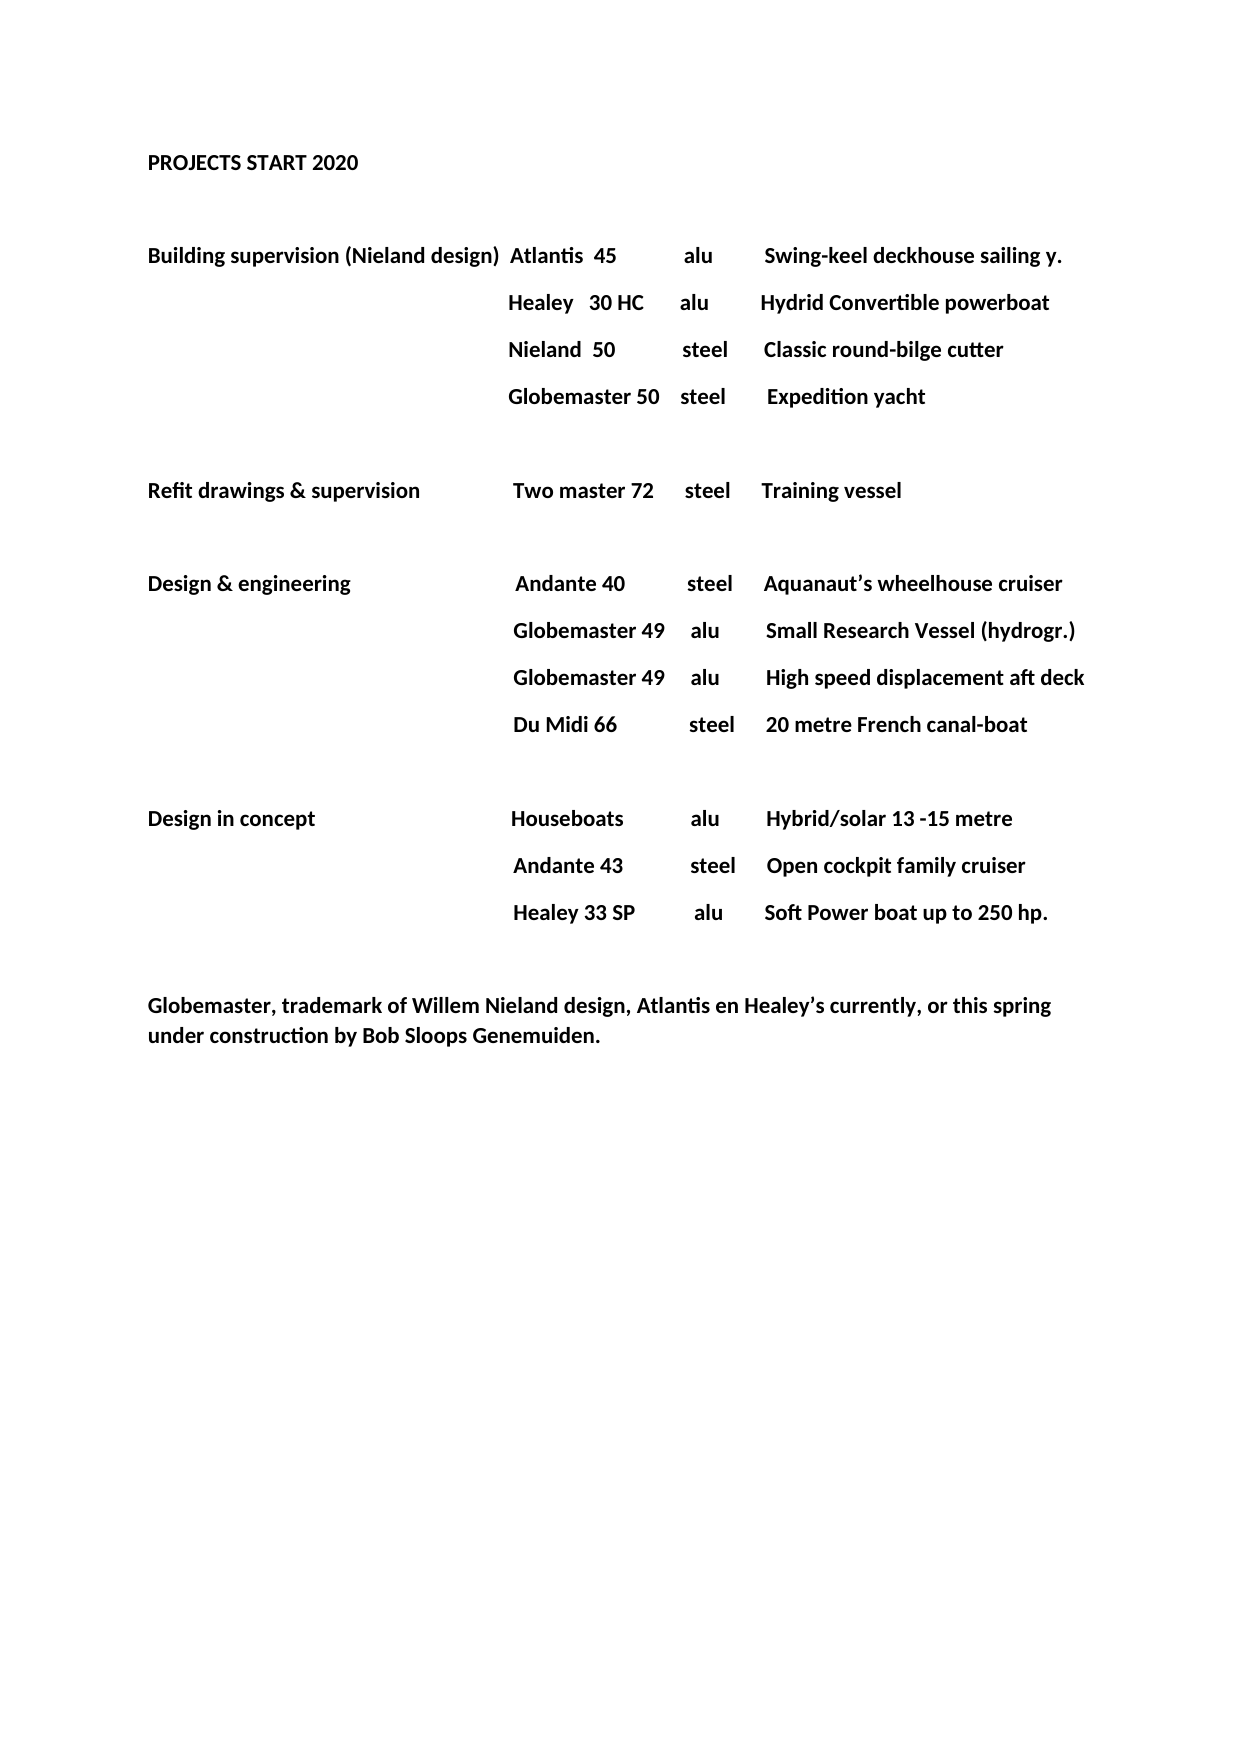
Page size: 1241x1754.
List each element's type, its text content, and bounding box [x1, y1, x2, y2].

text Healey 33 SP alu Soft Power boat up to 250 hp. [148, 898, 1093, 926]
text Globemaster 49 alu High speed displacement aft deck [148, 663, 1093, 691]
text Nieland 50 steel Classic round-bilge cutter [148, 335, 1093, 363]
text Design in concept Houseboats alu Hybrid/solar 13 -15 metre [148, 804, 1093, 832]
text PROJECTS START 2020 [148, 148, 1093, 176]
text Refit drawings & supervision Two master 72 steel Training vessel [148, 476, 1093, 504]
text Globemaster, trademark of Willem Nieland design, Atlantis en Healey’s currently, or this spring under construction by Bob Sloops Genemuiden. [148, 991, 1093, 1049]
text Du Midi 66 steel 20 metre French canal-boat [148, 710, 1093, 738]
text Globemaster 49 alu Small Research Vessel (hydrogr.) [148, 616, 1093, 644]
text Andante 43 steel Open cockpit family cruiser [148, 851, 1093, 879]
text Building supervision (Nieland design) Atlantis 45 alu Swing-keel deckhouse sailing y. [148, 241, 1093, 269]
text Design & engineering Andante 40 steel Aquanaut’s wheelhouse cruiser [148, 569, 1093, 597]
text Healey 30 HC alu Hydrid Convertible powerboat [148, 288, 1093, 316]
text Globemaster 50 steel Expedition yacht [148, 382, 1093, 410]
